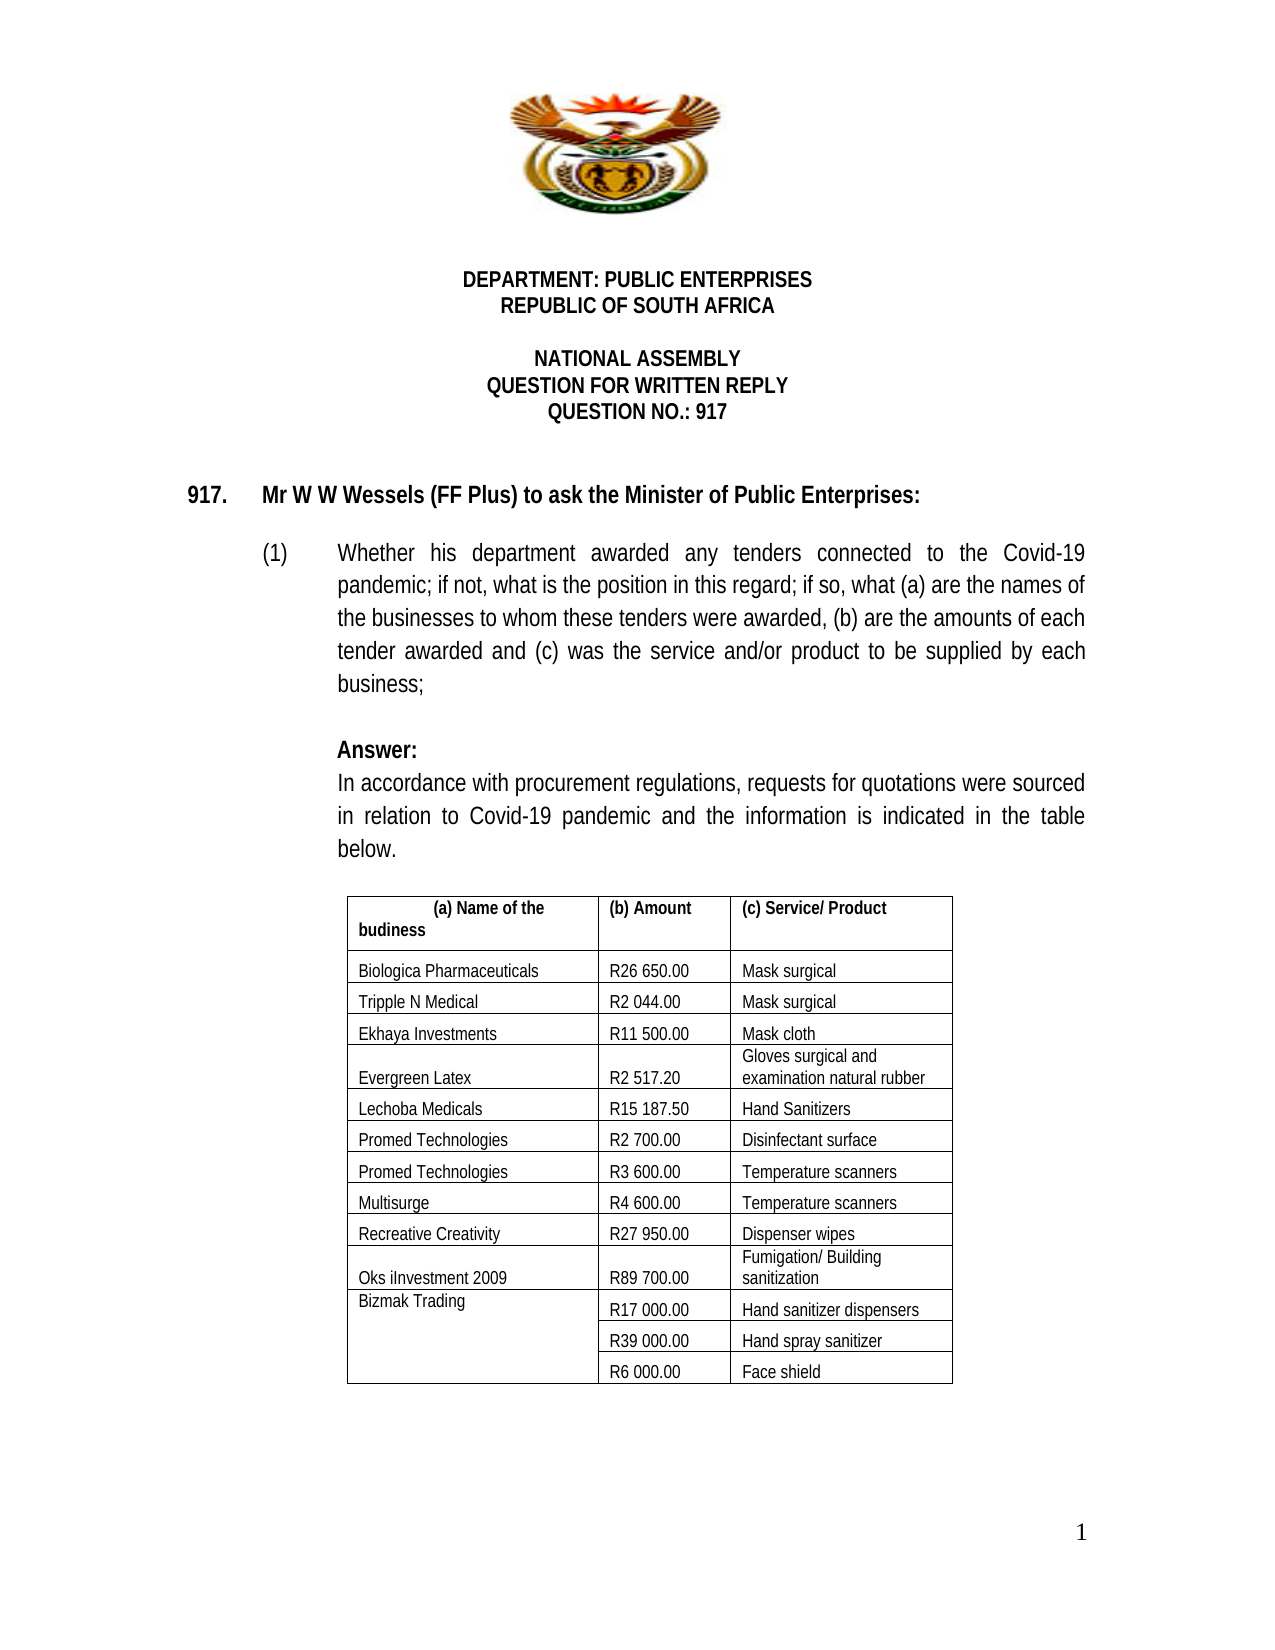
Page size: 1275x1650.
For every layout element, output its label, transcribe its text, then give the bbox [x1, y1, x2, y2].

text DEPARTMENT: PUBLIC ENTERPRISES [187, 266, 1087, 292]
list Answer: [262, 735, 1087, 764]
table_cell Tripple N Medical [348, 983, 598, 1013]
picture [509, 93, 727, 215]
table_cell R2 517.20 [599, 1045, 730, 1088]
table_cell Hand sanitizer dispensers [731, 1290, 952, 1320]
table_cell R15 187.50 [599, 1089, 730, 1119]
text QUESTION NO.: 917 [187, 398, 1087, 424]
list (1) Whether his department awarded any tenders connected to the Covid-19 pandemic; if not, what is the position in this regard; if so, what (a) are the names of the businesses to whom these tenders were awarded, (b) are the amounts of each tender awarded and (c) was the service and/or product to be supplied by each business; [262, 538, 1087, 698]
table_cell Bizmak Trading [348, 1290, 598, 1382]
table_cell Promed Technologies [348, 1121, 598, 1151]
table_cell Mask cloth [731, 1014, 952, 1044]
table_cell Oks iInvestment 2009 [348, 1246, 598, 1289]
table_cell Mask surgical [731, 983, 952, 1013]
table_cell Evergreen Latex [348, 1045, 598, 1088]
table_cell Gloves surgical and examination natural rubber [731, 1045, 952, 1088]
table_cell Dispenser wipes [731, 1214, 952, 1244]
table_cell Fumigation/ Building sanitization [731, 1246, 952, 1289]
table_cell Promed Technologies [348, 1152, 598, 1182]
table_header (c) Service/ Product [731, 897, 952, 950]
table_cell Hand spray sanitizer [731, 1321, 952, 1351]
table_cell Disinfectant surface [731, 1121, 952, 1151]
table_cell R3 600.00 [599, 1152, 730, 1182]
table_cell Multisurge [348, 1183, 598, 1213]
table_cell Biologica Pharmaceuticals [348, 951, 598, 982]
text REPUBLIC OF SOUTH AFRICA [187, 292, 1087, 319]
table_cell Mask surgical [731, 951, 952, 982]
text QUESTION FOR WRITTEN REPLY [187, 372, 1087, 398]
table_cell R39 000.00 [599, 1321, 730, 1351]
table_cell R26 650.00 [599, 951, 730, 982]
table_cell R27 950.00 [599, 1214, 730, 1244]
table_header (b) Amount [599, 897, 730, 950]
table_cell R4 600.00 [599, 1183, 730, 1213]
table_header (a) Name of the budiness [348, 897, 598, 950]
table_cell Hand Sanitizers [731, 1089, 952, 1119]
table_cell R11 500.00 [599, 1014, 730, 1044]
table_cell R2 700.00 [599, 1121, 730, 1151]
table_cell Ekhaya Investments [348, 1014, 598, 1044]
table_cell R2 044.00 [599, 983, 730, 1013]
table_cell Lechoba Medicals [348, 1089, 598, 1119]
text NATIONAL ASSEMBLY [187, 345, 1087, 372]
table_cell Temperature scanners [731, 1183, 952, 1213]
table_cell Recreative Creativity [348, 1214, 598, 1244]
table_cell R6 000.00 [599, 1352, 730, 1382]
table_cell R89 700.00 [599, 1246, 730, 1289]
text 917. Mr W W Wessels (FF Plus) to ask the Minister of Public Enterprises: [187, 480, 1087, 508]
list In accordance with procurement regulations, requests for quotations were sourced in relation to Covid-19 pandemic and the information is indicated in the table below. [337, 768, 1087, 862]
table_cell R17 000.00 [599, 1290, 730, 1320]
table_cell Face shield [731, 1352, 952, 1382]
table_cell Temperature scanners [731, 1152, 952, 1182]
